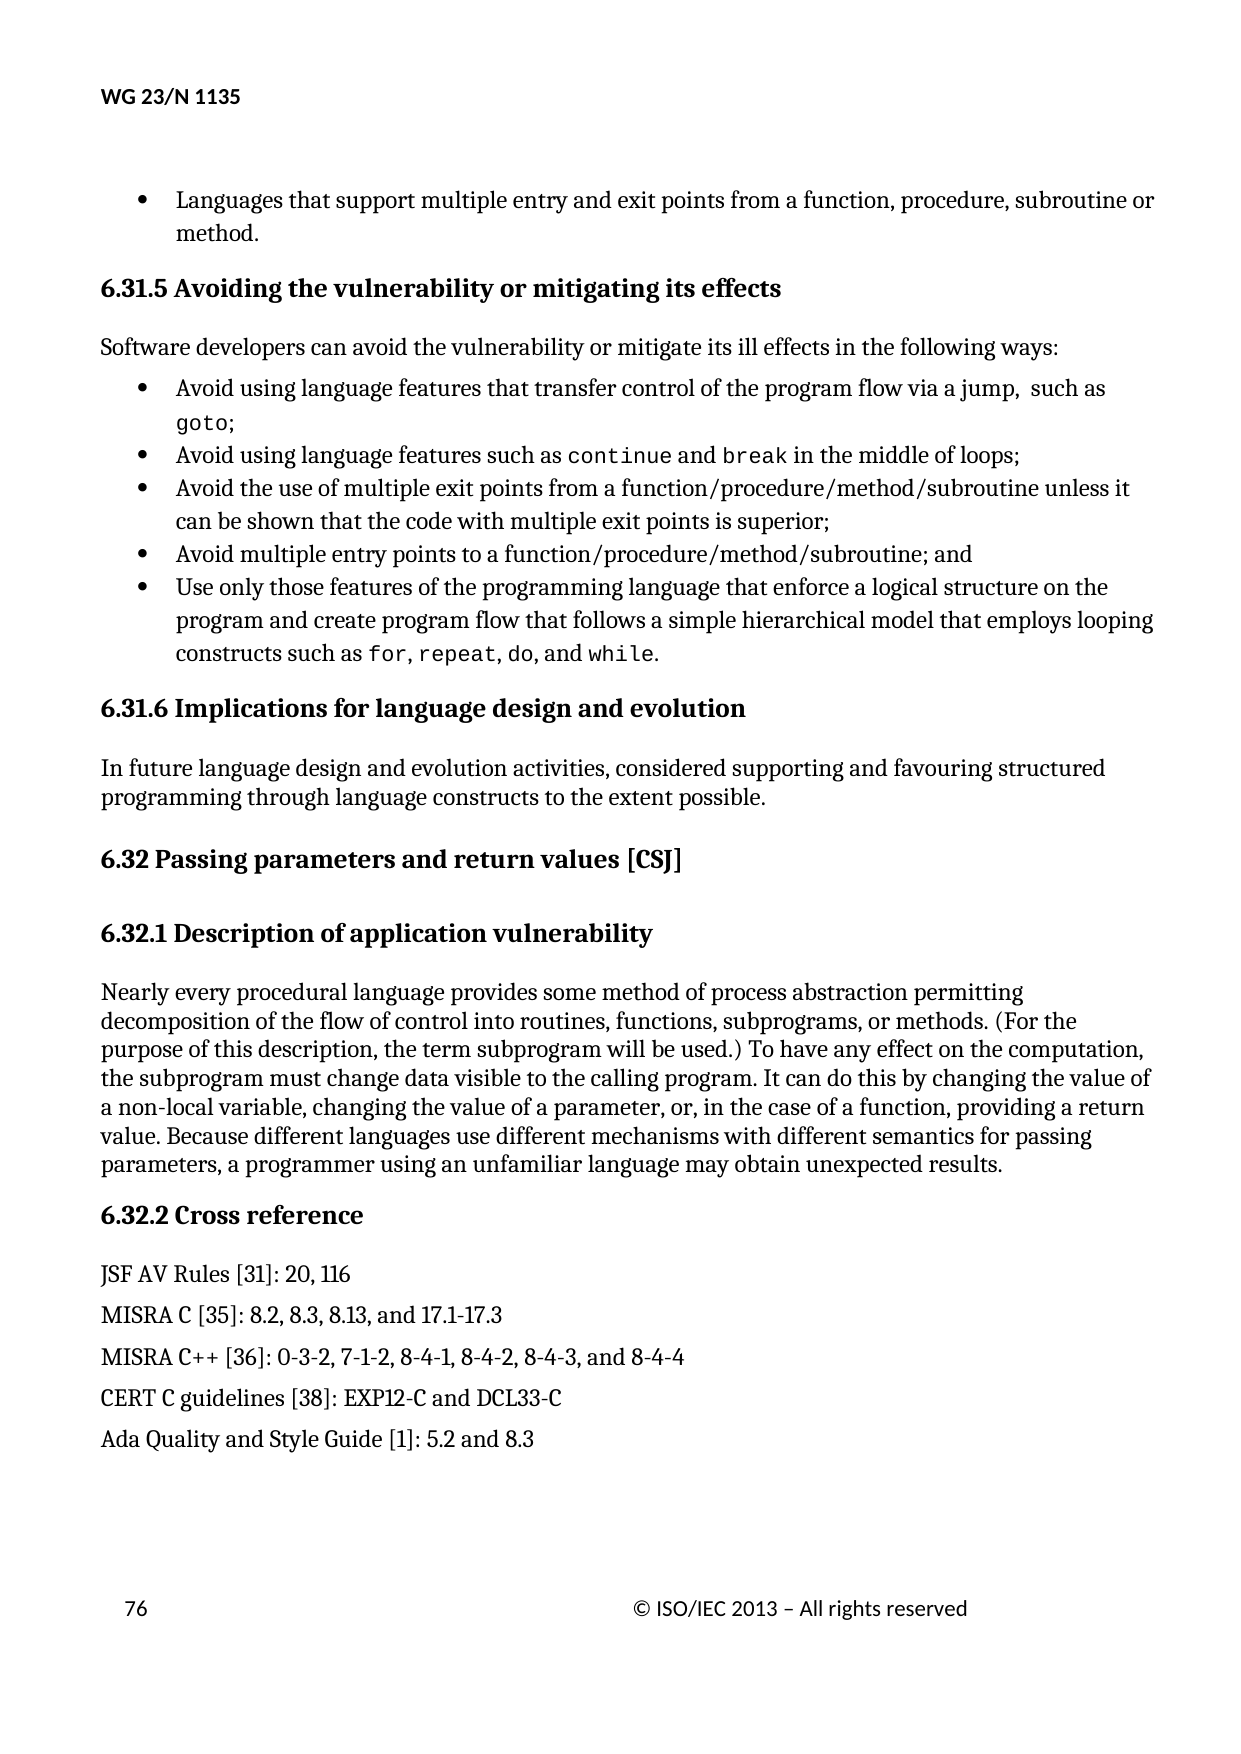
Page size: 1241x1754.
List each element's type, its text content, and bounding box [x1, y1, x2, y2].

list Avoid the use of multiple exit points from a function/procedure/method/subroutine unless it can be shown that the code with multiple exit points is superior; [138, 474, 1164, 536]
text MISRA C++ [36]: 0-3-2, 7-1-2, 8-4-1, 8-4-2, 8-4-3, and 8-4-4 [101, 1342, 1164, 1371]
list Languages that support multiple entry and exit points from a function, procedure, subroutine or method. [138, 186, 1164, 248]
list Avoid using language features that transfer control of the program flow via a jump, such as goto; [138, 374, 1164, 437]
subtitle 6.32.2 Cross reference [101, 1200, 1164, 1231]
subtitle 6.31.5 Avoiding the vulnerability or mitigating its effects [101, 273, 1164, 304]
text CERT C guidelines [38]: EXP12-C and DCL33-C [101, 1384, 1164, 1412]
subtitle 6.32.1 Description of application vulnerability [101, 918, 1164, 949]
subtitle 6.32 Passing parameters and return values [CSJ] [101, 844, 1164, 876]
text JSF AV Rules [31]: 20, 116 [101, 1260, 1164, 1289]
text MISRA C [35]: 8.2, 8.3, 8.13, and 17.1-17.3 [101, 1301, 1164, 1330]
list Use only those features of the programming language that enforce a logical structure on the program and create program flow that follows a simple hierarchical model that employs looping constructs such as for, repeat, do, and while. [138, 573, 1164, 668]
text In future language design and evolution activities, considered supporting and favouring structured programming through language constructs to the extent possible. [101, 754, 1164, 811]
text Ada Quality and Style Guide [1]: 5.2 and 8.3 [101, 1425, 1164, 1454]
text Software developers can avoid the vulnerability or mitigate its ill effects in the following ways: [101, 333, 1164, 362]
list Avoid multiple entry points to a function/procedure/method/subroutine; and [138, 540, 1164, 569]
list Avoid using language features such as continue and break in the middle of loops; [138, 441, 1164, 470]
subtitle 6.31.6 Implications for language design and evolution [101, 693, 1164, 725]
text Nearly every procedural language provides some method of process abstraction permitting decomposition of the flow of control into routines, functions, subprograms, or methods. (For the purpose of this description, the term subprogram will be used.) To have any effect on the computation, the subprogram must change data visible to the calling program. It can do this by changing the value of a non-local variable, changing the value of a parameter, or, in the case of a function, providing a return value. Because different languages use different mechanisms with different semantics for passing parameters, a programmer using an unfamiliar language may obtain unexpected results. [101, 978, 1164, 1179]
